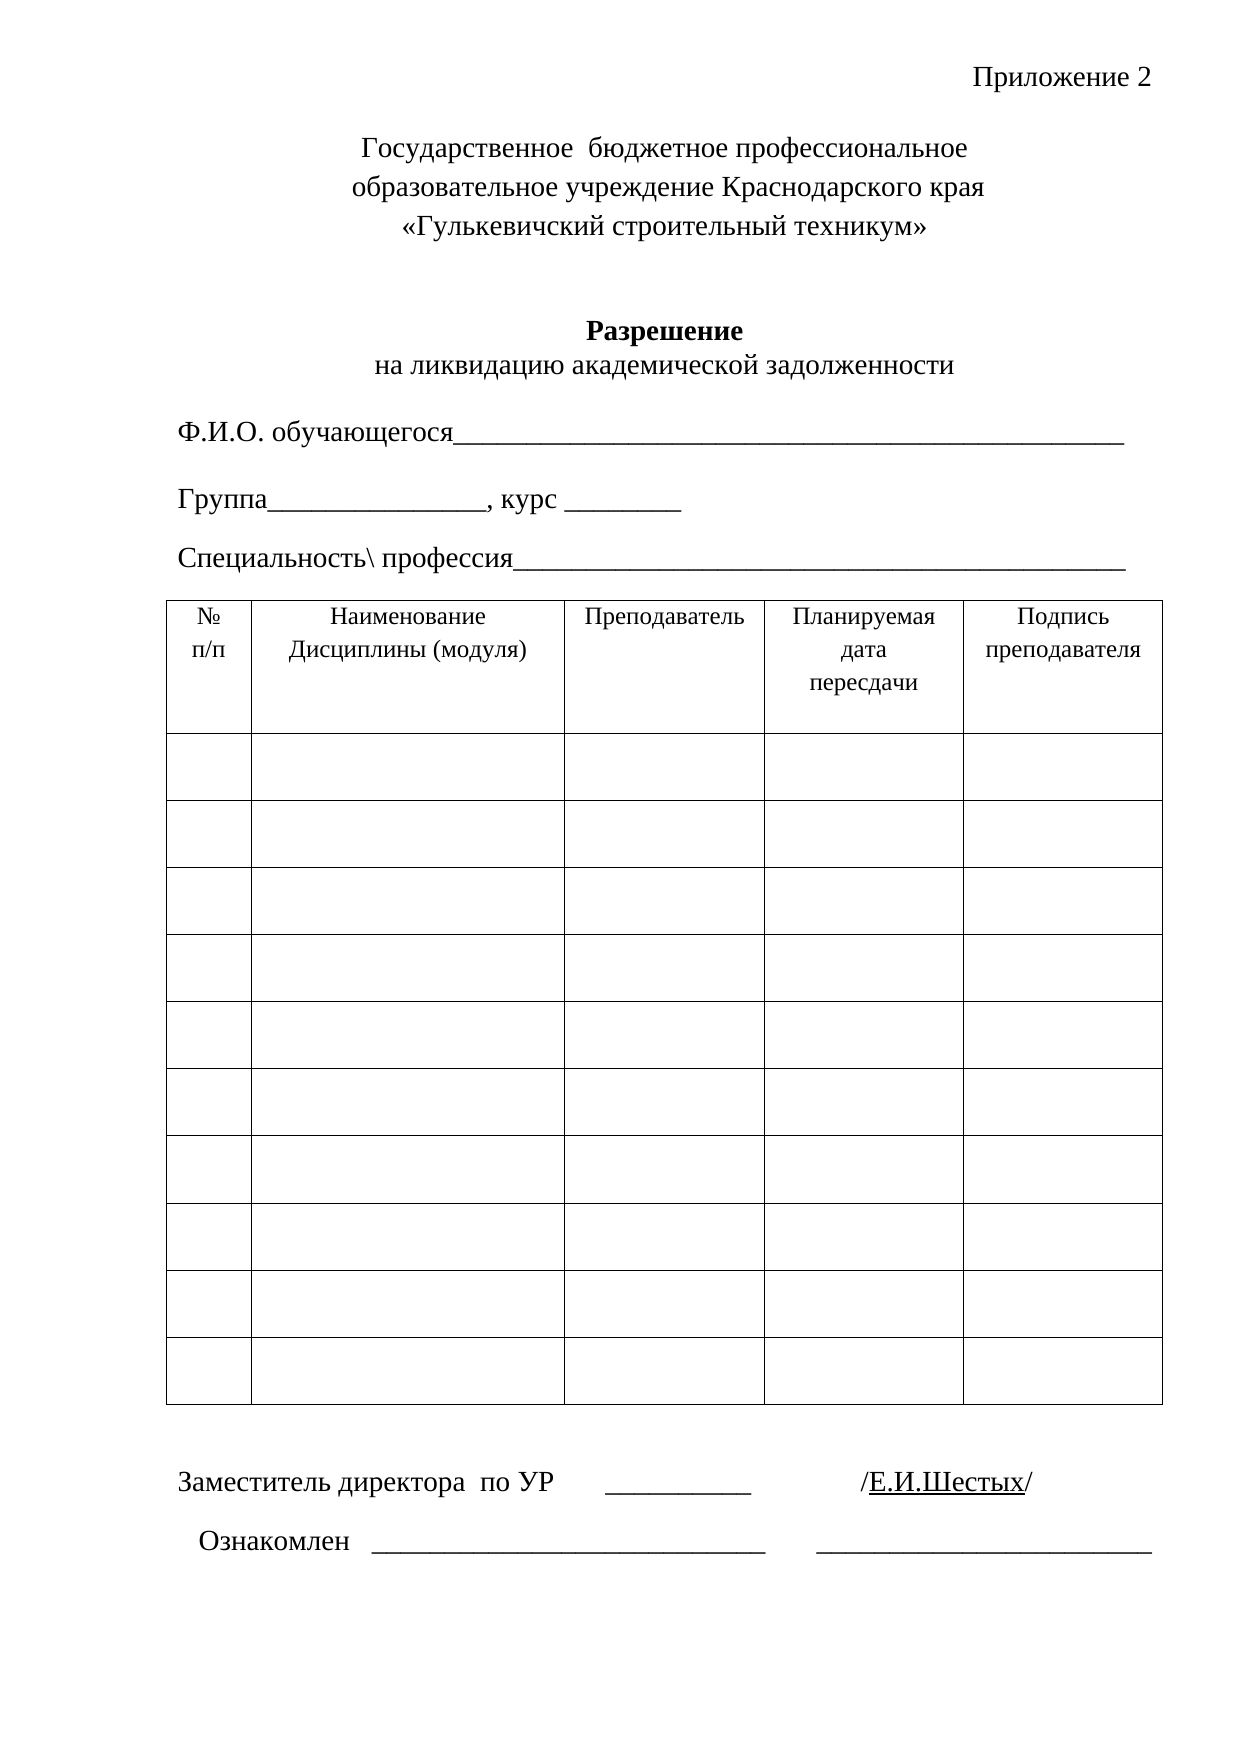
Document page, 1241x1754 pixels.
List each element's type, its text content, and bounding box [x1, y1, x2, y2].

table_cell [565, 935, 764, 1001]
table_cell [565, 734, 764, 800]
table_cell [252, 1069, 564, 1135]
table_cell [167, 801, 251, 867]
table_cell [167, 868, 251, 934]
table_cell [964, 1136, 1162, 1202]
table_cell [765, 734, 963, 800]
table_cell [565, 1338, 764, 1404]
table_cell [167, 1338, 251, 1404]
table_cell [964, 1271, 1162, 1337]
table_cell [565, 1136, 764, 1202]
table_cell [565, 868, 764, 934]
table_cell [765, 1069, 963, 1135]
text Разрешение [177, 313, 1152, 347]
table_cell [167, 1069, 251, 1135]
text Группа_______________, курс ________ [177, 481, 1152, 514]
text Специальность\ профессия__________________________________________ [177, 540, 1152, 574]
table_cell [565, 1069, 764, 1135]
table_cell [765, 1204, 963, 1269]
table_cell [765, 1338, 963, 1404]
text Приложение 2 [177, 59, 1152, 93]
table_cell [252, 734, 564, 800]
table_cell [565, 1204, 764, 1269]
table_cell [167, 734, 251, 800]
table_cell [565, 1002, 764, 1068]
table_cell [964, 1069, 1162, 1135]
text Ознакомлен ___________________________ _______________________ [177, 1523, 1152, 1557]
table_cell [964, 801, 1162, 867]
table_header Наименование Дисциплины (модуля) [252, 601, 564, 733]
table_cell [964, 868, 1162, 934]
table_header Планируемая дата пересдачи [765, 601, 963, 733]
table_cell [765, 1002, 963, 1068]
table_cell [765, 1136, 963, 1202]
table_header № п/п [167, 601, 251, 733]
table_cell [964, 1204, 1162, 1269]
text на ликвидацию академической задолженности [177, 347, 1152, 380]
text Заместитель директора по УР __________ /Е.И.Шестых/ [177, 1464, 1152, 1498]
table_cell [252, 868, 564, 934]
text «Гулькевичский строительный техникум» [177, 208, 1152, 241]
text Ф.И.О. обучающегося______________________________________________ [177, 414, 1152, 447]
table_header Преподаватель [565, 601, 764, 733]
table_cell [964, 1002, 1162, 1068]
table_cell [765, 801, 963, 867]
table_cell [252, 1271, 564, 1337]
table_cell [252, 1002, 564, 1068]
table_cell [167, 935, 251, 1001]
table_cell [252, 1338, 564, 1404]
table_cell [252, 801, 564, 867]
table_cell [167, 1204, 251, 1269]
table_cell [765, 935, 963, 1001]
text образовательное учреждение Краснодарского края [177, 169, 1152, 203]
table_cell [167, 1136, 251, 1202]
table_cell [765, 868, 963, 934]
table_cell [167, 1002, 251, 1068]
table_header Подпись преподавателя [964, 601, 1162, 733]
table_cell [565, 801, 764, 867]
table_cell [964, 734, 1162, 800]
table_cell [565, 1271, 764, 1337]
table_cell [252, 1204, 564, 1269]
table_cell [252, 935, 564, 1001]
table_cell [167, 1271, 251, 1337]
table_cell [964, 935, 1162, 1001]
text Государственное бюджетное профессиональное [177, 131, 1152, 164]
table_cell [252, 1136, 564, 1202]
table_cell [765, 1271, 963, 1337]
table_cell [964, 1338, 1162, 1404]
